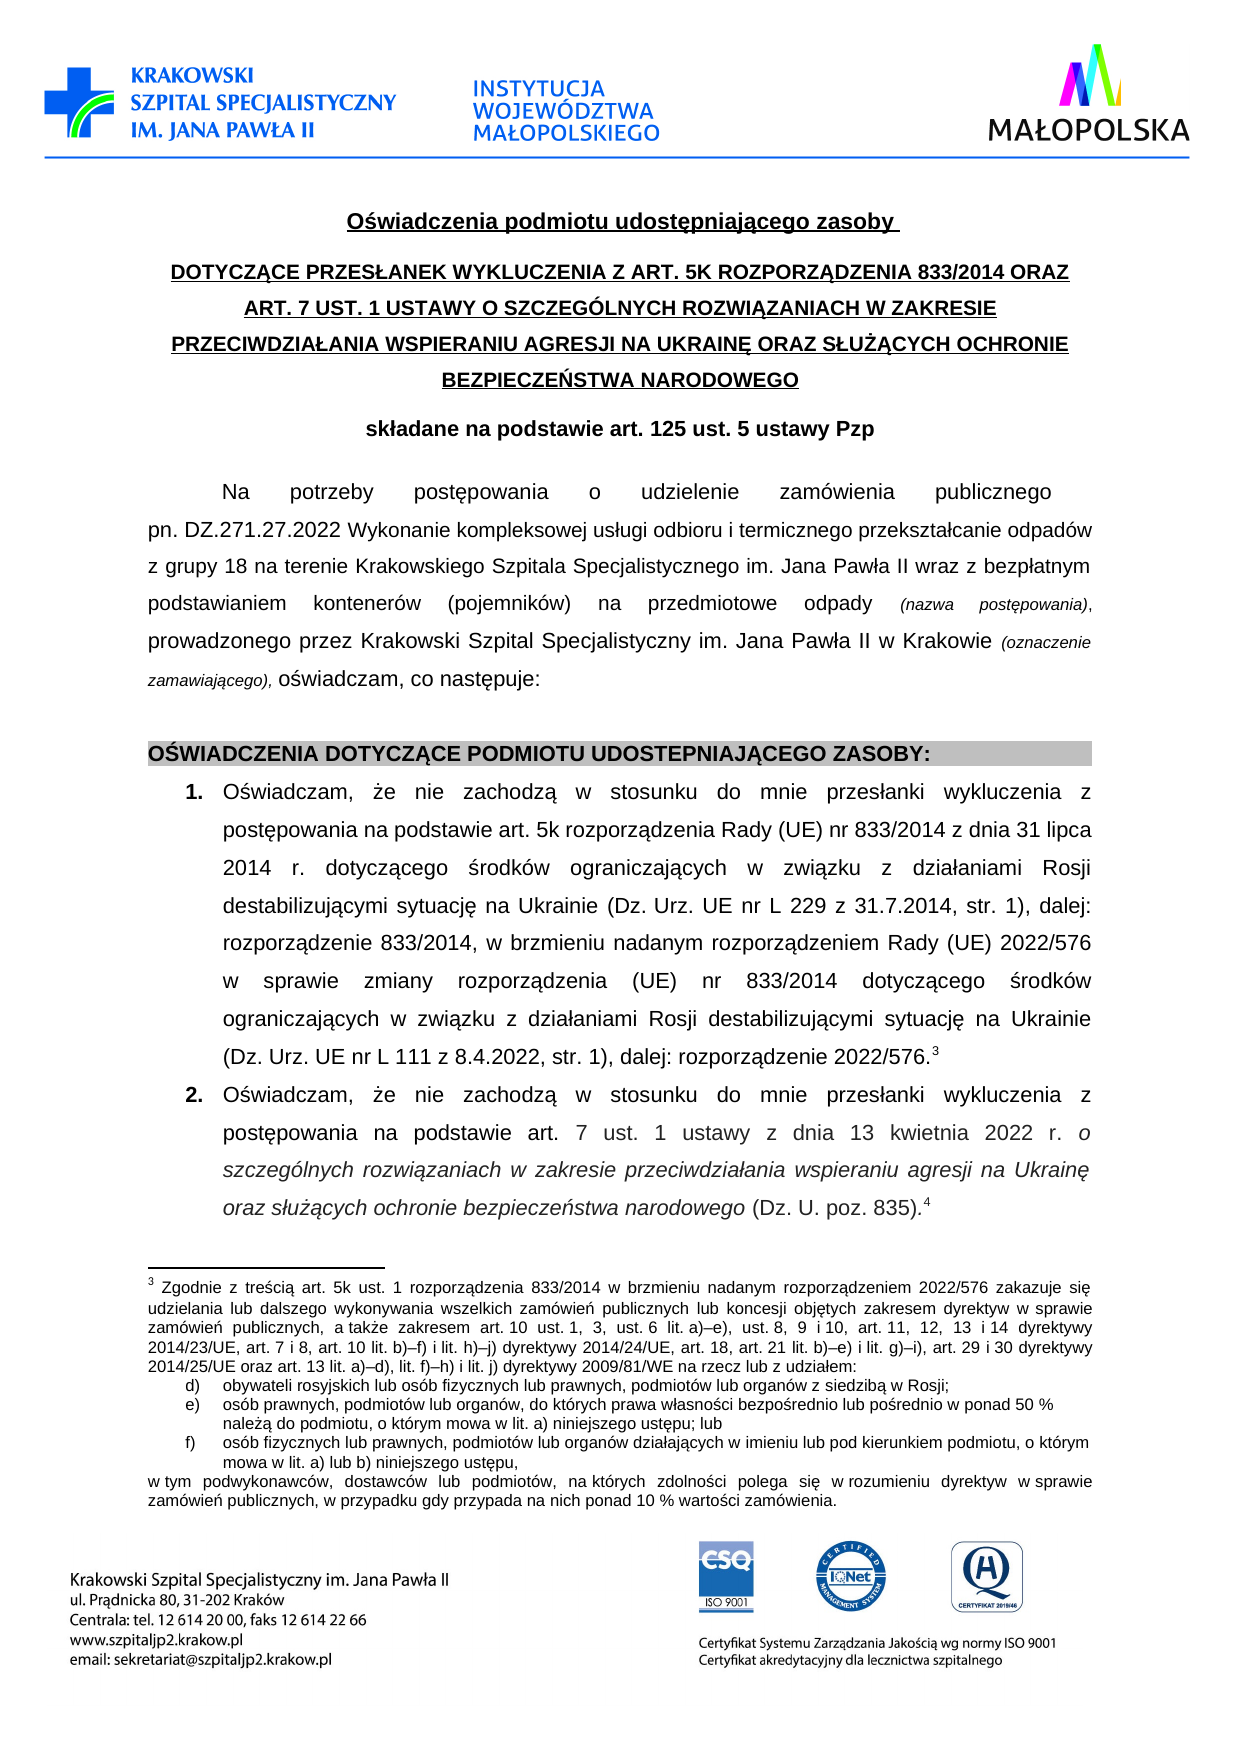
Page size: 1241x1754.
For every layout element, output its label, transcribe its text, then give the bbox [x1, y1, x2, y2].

text DOTYCZĄCE PRZESŁANEK WYKLUCZENIA Z ART. 5K ROZPORZĄDZENIA 833/2014 ORAZ ART. 7 UST. 1 USTAWY o szczególnych rozwiązaniach w zakresie przeciwdziałania wspieraniu agresji na Ukrainę oraz służących ochronie bezpieczeństwa narodowego [148, 260, 1092, 391]
list Oświadczam, że nie zachodzą w stosunku do mnie przesłanki wykluczenia z postępowania na podstawie art. 7 ust. 1 ustawy z dnia 13 kwietnia 2022 r. o szczególnych rozwiązaniach w zakresie przeciwdziałania wspieraniu agresji na Ukrainę oraz służących ochronie bezpieczeństwa narodowego (Dz. U. poz. 835). [185, 1082, 1092, 1220]
text Na potrzeby postępowania o udzielenie zamówienia publicznego pn. DZ.271.27.2022 Wykonanie kompleksowej usługi odbioru i termicznego przekształcanie odpadów z grupy 18 na terenie Krakowskiego Szpitala Specjalistycznego im. Jana Pawła II wraz z bezpłatnym podstawianiem kontenerów (pojemników) na przedmiotowe odpady (nazwa postępowania), prowadzonego przez Krakowski Szpital Specjalistyczny im. Jana Pawła II w Krakowie (oznaczenie zamawiającego), oświadczam, co następuje: [148, 479, 1092, 691]
text OŚWIADCZENIA DOTYCZĄCE PODMIOTU UDOSTEPNIAJĄCEGO ZASOBY: [148, 741, 1092, 766]
text Oświadczenia podmiotu udostępniającego zasoby [148, 208, 1092, 234]
picture [47, 1533, 1084, 1706]
text składane na podstawie art. 125 ust. 5 ustawy Pzp [148, 416, 1092, 441]
picture [44, 44, 1190, 159]
list Oświadczam, że nie zachodzą w stosunku do mnie przesłanki wykluczenia z postępowania na podstawie art. 5k rozporządzenia Rady (UE) nr 833/2014 z dnia 31 lipca 2014 r. dotyczącego środków ograniczających w związku z działaniami Rosji destabilizującymi sytuację na Ukrainie (Dz. Urz. UE nr L 229 z 31.7.2014, str. 1), dalej: rozporządzenie 833/2014, w brzmieniu nadanym rozporządzeniem Rady (UE) 2022/576 w sprawie zmiany rozporządzenia (UE) nr 833/2014 dotyczącego środków ograniczających w związku z działaniami Rosji destabilizującymi sytuację na Ukrainie (Dz. Urz. UE nr L 111 z 8.4.2022, str. 1), dalej: rozporządzenie 2022/576. [185, 779, 1092, 1069]
